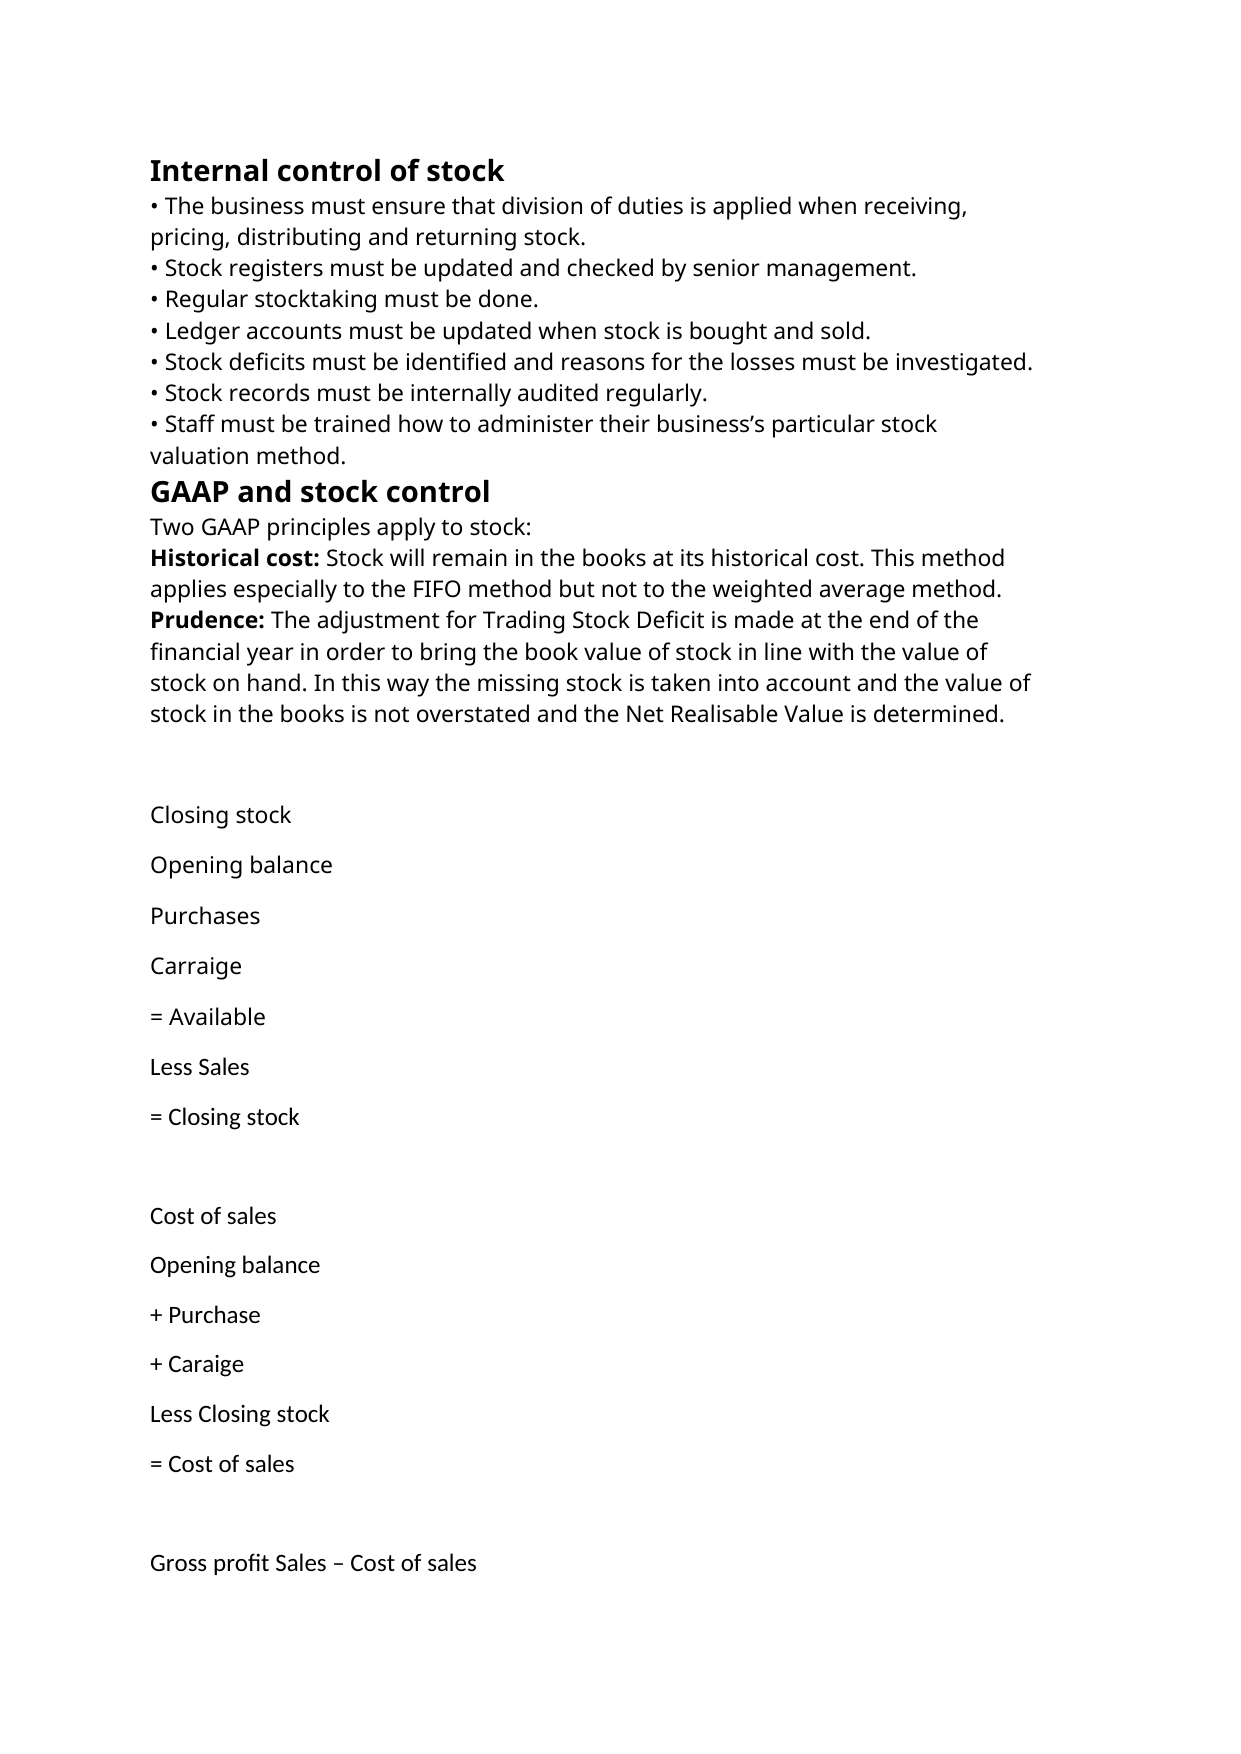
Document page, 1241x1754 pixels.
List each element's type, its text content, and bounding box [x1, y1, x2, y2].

text • Stock deficits must be identified and reasons for the losses must be investigated. [150, 346, 1090, 377]
text Opening balance [150, 1249, 1090, 1280]
text Less Sales [150, 1051, 1090, 1082]
text Gross profit Sales – Cost of sales [150, 1547, 1090, 1577]
text stock in the books is not overstated and the Net Realisable Value is determined. [150, 698, 1090, 729]
text GAAP and stock control [150, 471, 1090, 511]
text • Stock registers must be updated and checked by senior management. [150, 252, 1090, 283]
text + Caraige [150, 1348, 1090, 1379]
text Closing stock [150, 799, 1090, 830]
text = Cost of sales [150, 1448, 1090, 1478]
text + Purchase [150, 1299, 1090, 1329]
text Historical cost: Stock will remain in the books at its historical cost. This method [150, 542, 1090, 573]
text • Regular stocktaking must be done. [150, 283, 1090, 315]
text = Available [150, 1001, 1090, 1032]
text Cost of sales [150, 1200, 1090, 1230]
text Carraige [150, 950, 1090, 981]
text Prudence: The adjustment for Trading Stock Deficit is made at the end of the [150, 604, 1090, 636]
text • Ledger accounts must be updated when stock is bought and sold. [150, 315, 1090, 346]
text valuation method. [150, 440, 1090, 471]
text pricing, distributing and returning stock. [150, 221, 1090, 252]
text stock on hand. In this way the missing stock is taken into account and the value of [150, 667, 1090, 698]
text applies especially to the FIFO method but not to the weighted average method. [150, 573, 1090, 604]
text Purchases [150, 900, 1090, 931]
text • Staff must be trained how to administer their business’s particular stock [150, 408, 1090, 440]
text • The business must ensure that division of duties is applied when receiving, [150, 190, 1090, 221]
text • Stock records must be internally audited regularly. [150, 377, 1090, 408]
text Opening balance [150, 849, 1090, 881]
text Two GAAP principles apply to stock: [150, 511, 1090, 542]
text = Closing stock [150, 1101, 1090, 1131]
text financial year in order to bring the book value of stock in line with the value of [150, 636, 1090, 667]
text Less Closing stock [150, 1398, 1090, 1429]
text Internal control of stock [150, 150, 1090, 190]
